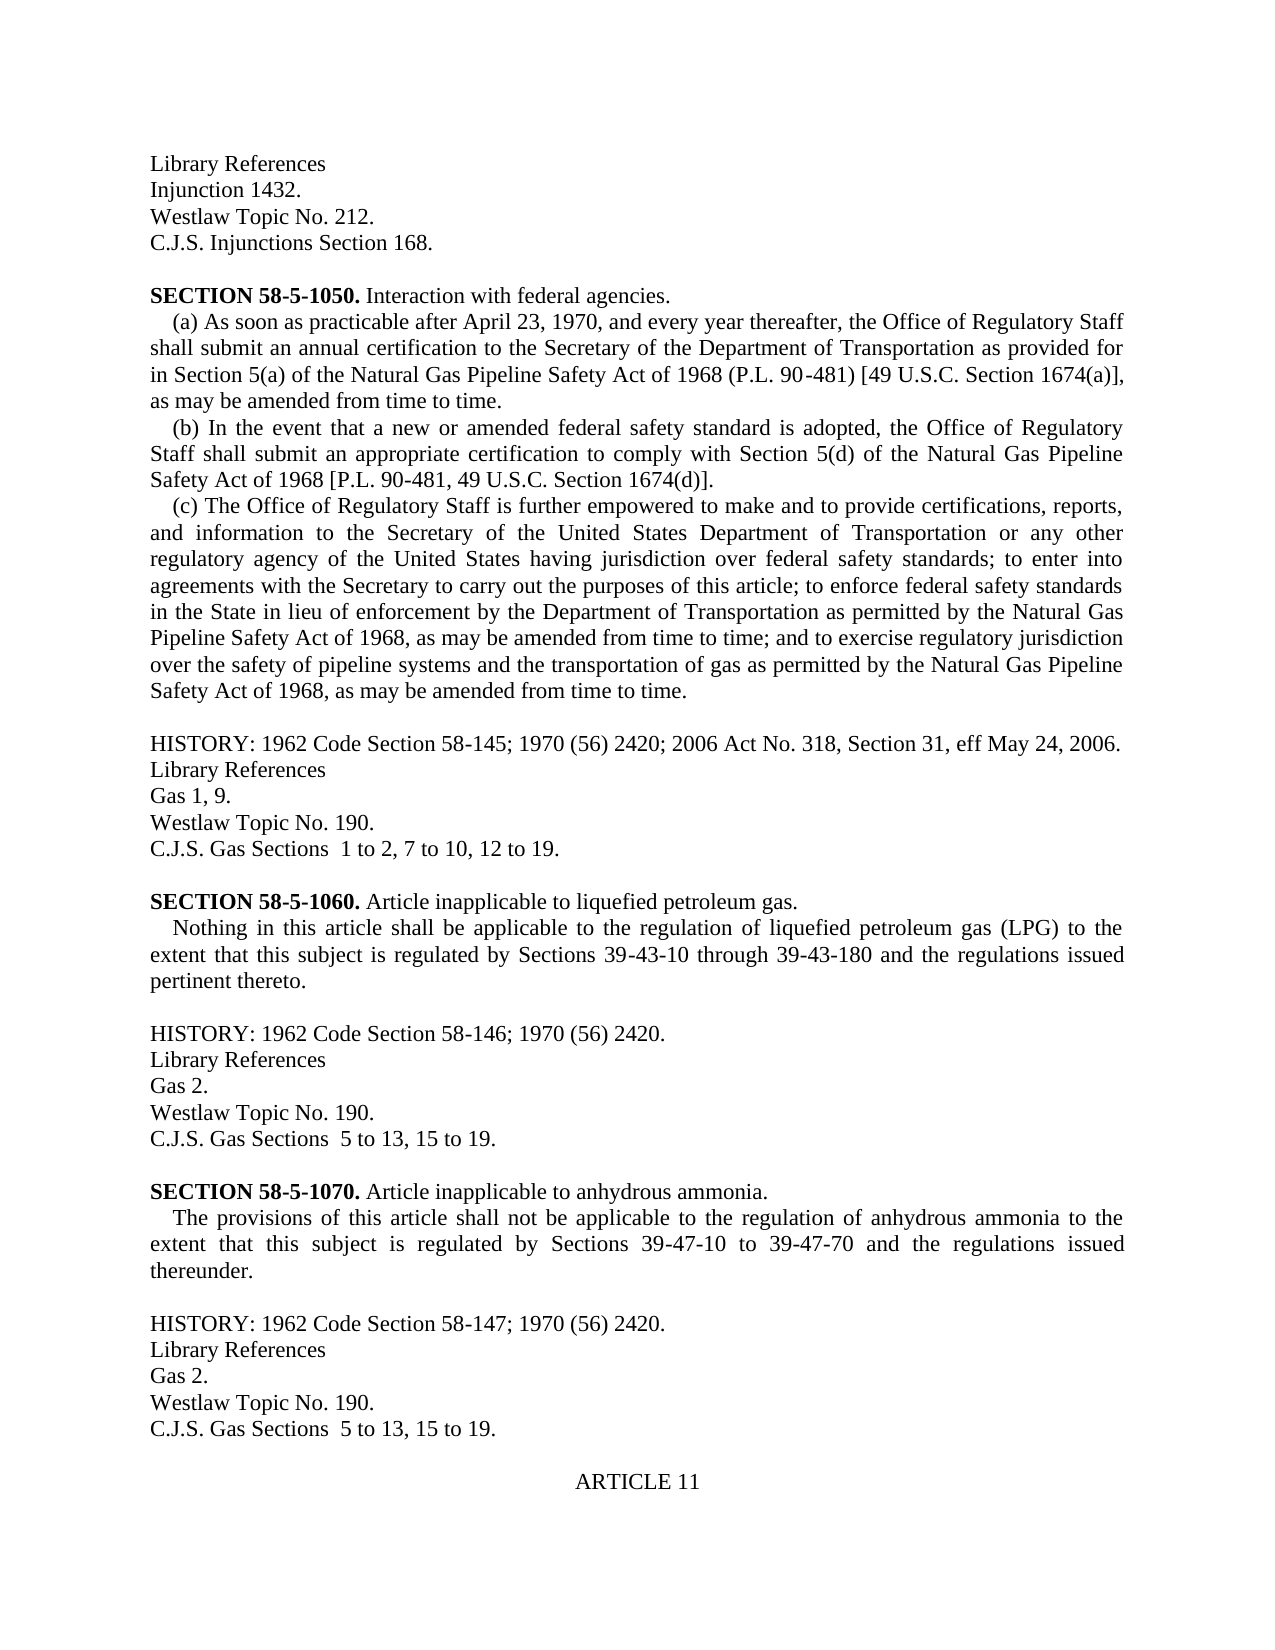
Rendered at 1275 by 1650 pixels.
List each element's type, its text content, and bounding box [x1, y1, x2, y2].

text Westlaw Topic No. 190. [150, 1389, 1125, 1415]
text Gas 1, 9. [150, 782, 1125, 809]
text Library References [150, 150, 1125, 176]
text Library References [150, 756, 1125, 782]
text (b) In the event that a new or amended federal safety standard is adopted, the Office of Regulatory Staff shall submit an appropriate certification to comply with Section 5(d) of the Natural Gas Pipeline Safety Act of 1968 [P.L. 90-481, 49 U.S.C. Section 1674(d)]. [150, 413, 1125, 493]
text Nothing in this article shall be applicable to the regulation of liquefied petroleum gas (LPG) to the extent that this subject is regulated by Sections 39-43-10 through 39-43-180 and the regulations issued pertinent thereto. [150, 914, 1125, 993]
text Westlaw Topic No. 190. [150, 809, 1125, 835]
text Gas 2. [150, 1072, 1125, 1099]
text SECTION 58-5-1060. Article inapplicable to liquefied petroleum gas. [150, 888, 1125, 914]
text SECTION 58-5-1050. Interaction with federal agencies. [150, 282, 1125, 308]
text Westlaw Topic No. 212. [150, 203, 1125, 229]
text ARTICLE 11 [150, 1468, 1125, 1494]
text C.J.S. Gas Sections 1 to 2, 7 to 10, 12 to 19. [150, 835, 1125, 862]
text Library References [150, 1046, 1125, 1072]
text Injunction 1432. [150, 176, 1125, 203]
text C.J.S. Gas Sections 5 to 13, 15 to 19. [150, 1125, 1125, 1151]
text SECTION 58-5-1070. Article inapplicable to anhydrous ammonia. [150, 1178, 1125, 1204]
text Library References [150, 1336, 1125, 1362]
text The provisions of this article shall not be applicable to the regulation of anhydrous ammonia to the extent that this subject is regulated by Sections 39-47-10 to 39-47-70 and the regulations issued thereunder. [150, 1204, 1125, 1283]
text C.J.S. Injunctions Section 168. [150, 229, 1125, 255]
text (c) The Office of Regulatory Staff is further empowered to make and to provide certifications, reports, and information to the Secretary of the United States Department of Transportation or any other regulatory agency of the United States having jurisdiction over federal safety standards; to enter into agreements with the Secretary to carry out the purposes of this article; to enforce federal safety standards in the State in lieu of enforcement by the Department of Transportation as permitted by the Natural Gas Pipeline Safety Act of 1968, as may be amended from time to time; and to exercise regulatory jurisdiction over the safety of pipeline systems and the transportation of gas as permitted by the Natural Gas Pipeline Safety Act of 1968, as may be amended from time to time. [150, 493, 1125, 703]
text Westlaw Topic No. 190. [150, 1099, 1125, 1125]
text C.J.S. Gas Sections 5 to 13, 15 to 19. [150, 1415, 1125, 1441]
text HISTORY: 1962 Code Section 58-145; 1970 (56) 2420; 2006 Act No. 318, Section 31, eff May 24, 2006. [150, 730, 1125, 756]
text HISTORY: 1962 Code Section 58-146; 1970 (56) 2420. [150, 1020, 1125, 1046]
text (a) As soon as practicable after April 23, 1970, and every year thereafter, the Office of Regulatory Staff shall submit an annual certification to the Secretary of the Department of Transportation as provided for in Section 5(a) of the Natural Gas Pipeline Safety Act of 1968 (P.L. 90-481) [49 U.S.C. Section 1674(a)], as may be amended from time to time. [150, 308, 1125, 413]
text HISTORY: 1962 Code Section 58-147; 1970 (56) 2420. [150, 1309, 1125, 1336]
text Gas 2. [150, 1362, 1125, 1389]
